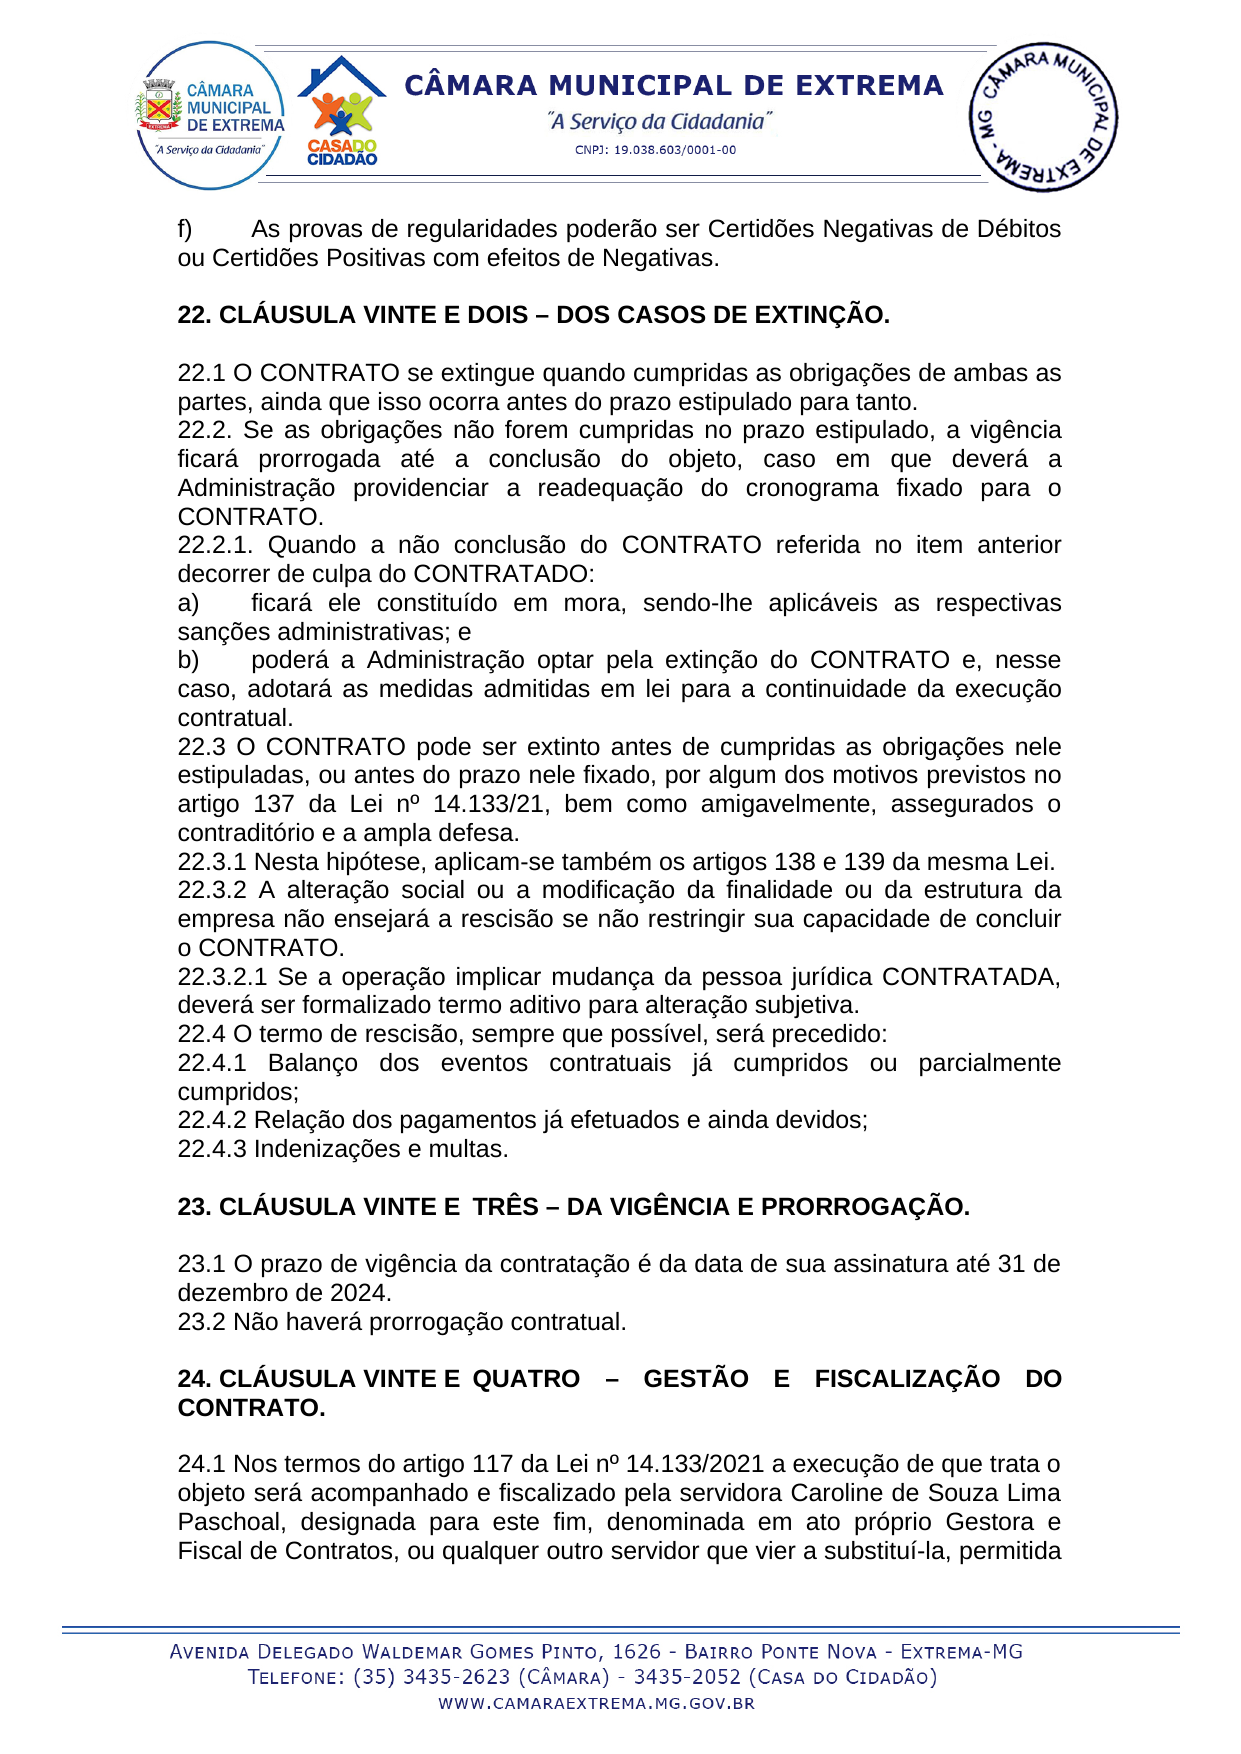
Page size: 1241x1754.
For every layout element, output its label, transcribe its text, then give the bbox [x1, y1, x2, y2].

text 22.4.1 Balanço dos eventos contratuais já cumpridos ou parcialmente cumpridos; [177, 1048, 1063, 1105]
text 22.3.2 A alteração social ou a modificação da finalidade ou da estrutura da empresa não ensejará a rescisão se não restringir sua capacidade de concluir o CONTRATO. [177, 875, 1063, 961]
text 23.2 Não haverá prorrogação contratual. [177, 1306, 1063, 1335]
text 22.3.2.1 Se a operação implicar mudança da pessoa jurídica CONTRATADA, deverá ser formalizado termo aditivo para alteração subjetiva. [177, 961, 1063, 1019]
text 22.3 O CONTRATO pode ser extinto antes de cumpridas as obrigações nele estipuladas, ou antes do prazo nele fixado, por algum dos motivos previstos no artigo 137 da Lei nº 14.133/21, bem como amigavelmente, assegurados o contraditório e a ampla defesa. [177, 731, 1063, 846]
text 23. CLÁUSULA VINTE E TRÊS – DA VIGÊNCIA E PRORROGAÇÃO. [177, 1191, 1063, 1220]
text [177, 1449, 1063, 1564]
text 22. CLÁUSULA VINTE E DOIS – DOS CASOS DE EXTINÇÃO. [177, 300, 1063, 329]
text 24. CLÁUSULA VINTE E QUATRO – GESTÃO E FISCALIZAÇÃO DO CONTRATO. [177, 1364, 1063, 1421]
text f) As provas de regularidades poderão ser Certidões Negativas de Débitos ou Certidões Positivas com efeitos de Negativas. [177, 214, 1063, 271]
text b) poderá a Administração optar pela extinção do CONTRATO e, nesse caso, adotará as medidas admitidas em lei para a continuidade da execução contratual. [177, 645, 1063, 731]
picture [46, 1615, 1194, 1724]
picture [124, 30, 1123, 221]
text a) ficará ele constituído em mora, sendo-lhe aplicáveis as respectivas sanções administrativas; e [177, 588, 1063, 645]
text 23.1 O prazo de vigência da contratação é da data de sua assinatura até 31 de dezembro de 2024. [177, 1249, 1063, 1306]
text 22.3.1 Nesta hipótese, aplicam-se também os artigos 138 e 139 da mesma Lei. [177, 846, 1063, 875]
text 22.2. Se as obrigações não forem cumpridas no prazo estipulado, a vigência ficará prorrogada até a conclusão do objeto, caso em que deverá a Administração providenciar a readequação do cronograma fixado para o CONTRATO. [177, 415, 1063, 530]
text 22.4.3 Indenizações e multas. [177, 1134, 1063, 1163]
text 22.4.2 Relação dos pagamentos já efetuados e ainda devidos; [177, 1105, 1063, 1134]
text 22.4 O termo de rescisão, sempre que possível, será precedido: [177, 1019, 1063, 1048]
text 22.1 O CONTRATO se extingue quando cumpridas as obrigações de ambas as partes, ainda que isso ocorra antes do prazo estipulado para tanto. [177, 358, 1063, 415]
text 22.2.1. Quando a não conclusão do CONTRATO referida no item anterior decorrer de culpa do CONTRATADO: [177, 530, 1063, 588]
